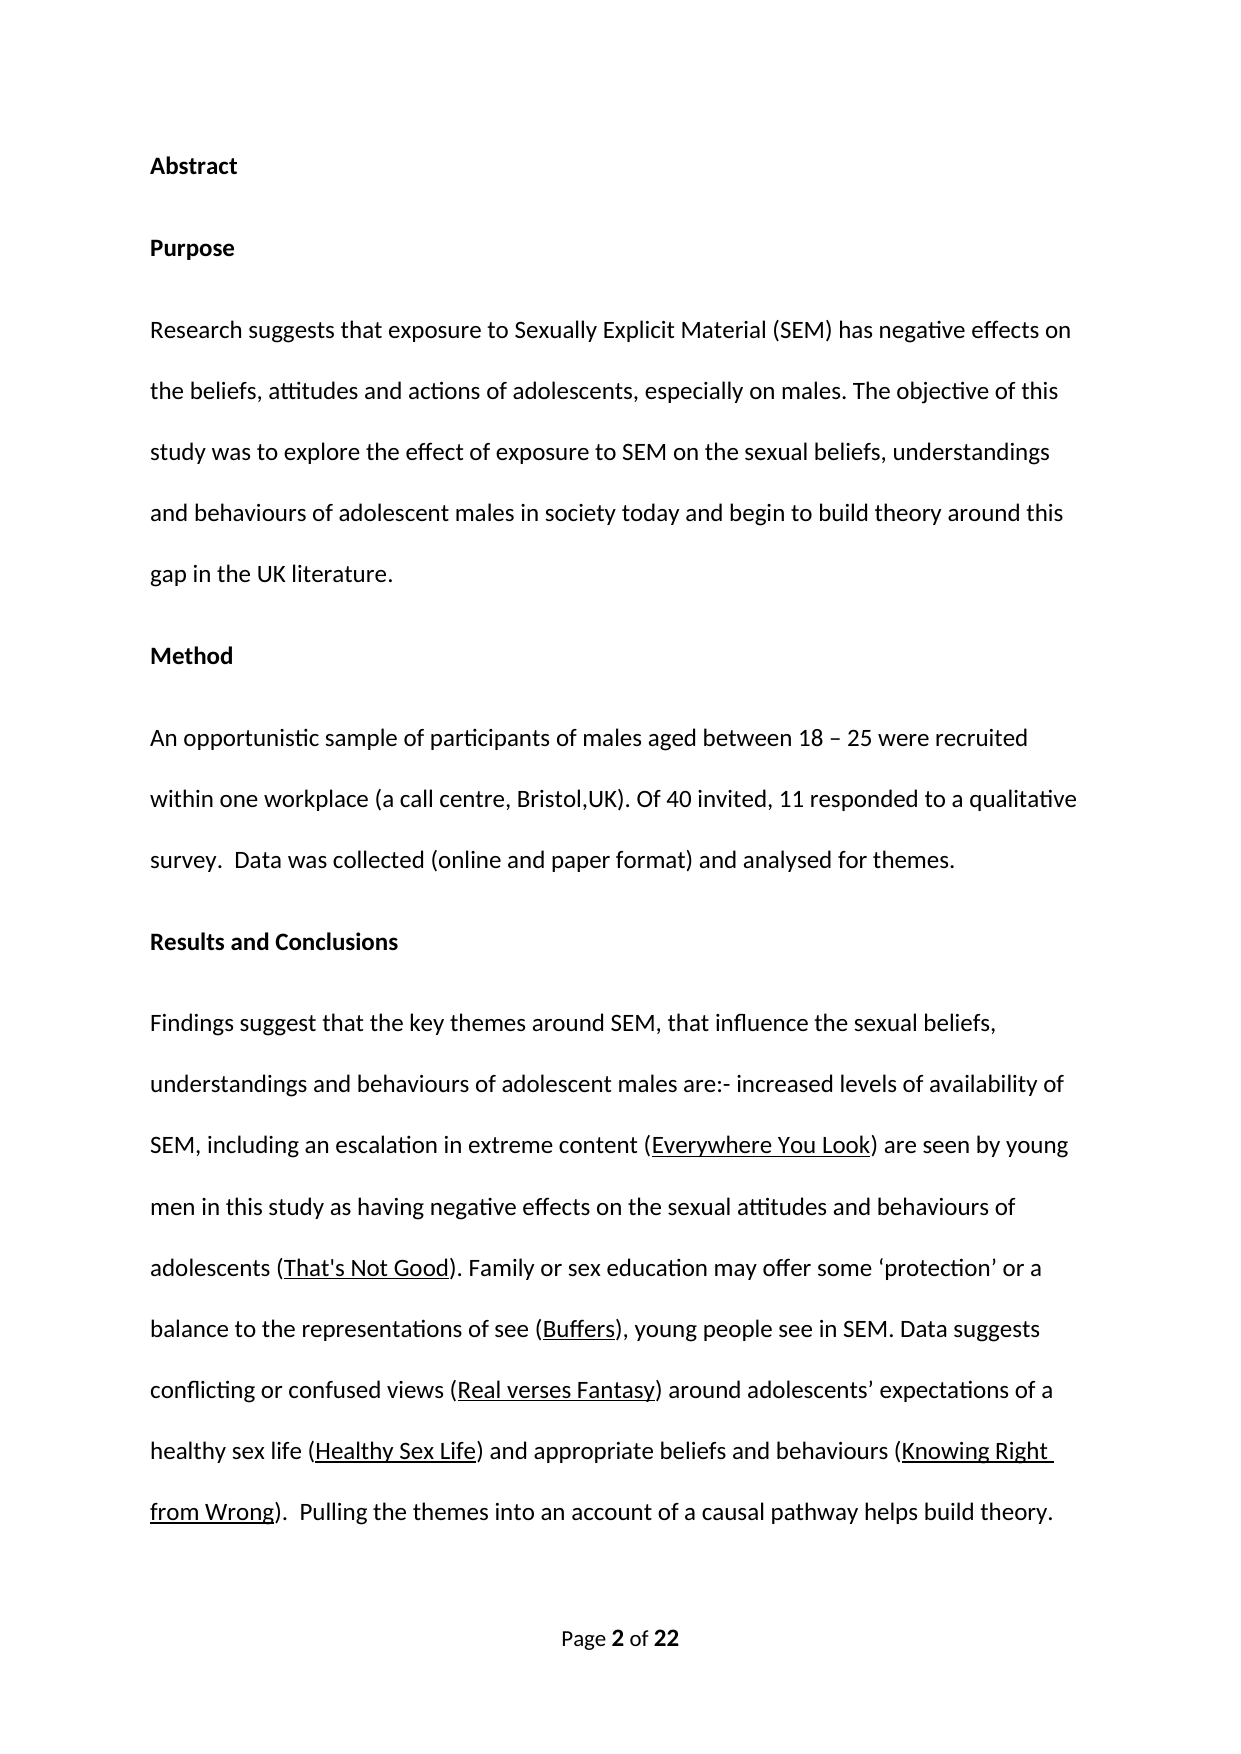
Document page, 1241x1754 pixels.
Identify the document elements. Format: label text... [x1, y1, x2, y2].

text Results and Conclusions [150, 926, 1090, 956]
text Findings suggest that the key themes around SEM, that influence the sexual beliefs, understandings and behaviours of adolescent males are:- increased levels of availability of SEM, including an escalation in extreme content (Everywhere You Look) are seen by young men in this study as having negative effects on the sexual attitudes and behaviours of adolescents (That's Not Good). Family or sex education may offer some ‘protection’ or a balance to the representations of see (Buffers), young people see in SEM. Data suggests conflicting or confused views (Real verses Fantasy) around adolescents’ expectations of a healthy sex life (Healthy Sex Life) and appropriate beliefs and behaviours (Knowing Right from Wrong). Pulling the themes into an account of a causal pathway helps build theory. [150, 1007, 1090, 1526]
text An opportunistic sample of participants of males aged between 18 – 25 were recruited within one workplace (a call centre, Bristol,UK). Of 40 invited, 11 responded to a qualitative survey. Data was collected (online and paper format) and analysed for themes. [150, 722, 1090, 874]
text Research suggests that exposure to Sexually Explicit Material (SEM) has negative effects on the beliefs, attitudes and actions of adolescents, especially on males. The objective of this study was to explore the effect of exposure to SEM on the sexual beliefs, understandings and behaviours of adolescent males in society today and begin to build theory around this gap in the UK literature. [150, 314, 1090, 588]
text Purpose [150, 232, 1090, 262]
text Abstract [150, 150, 1090, 181]
text Method [150, 640, 1090, 670]
